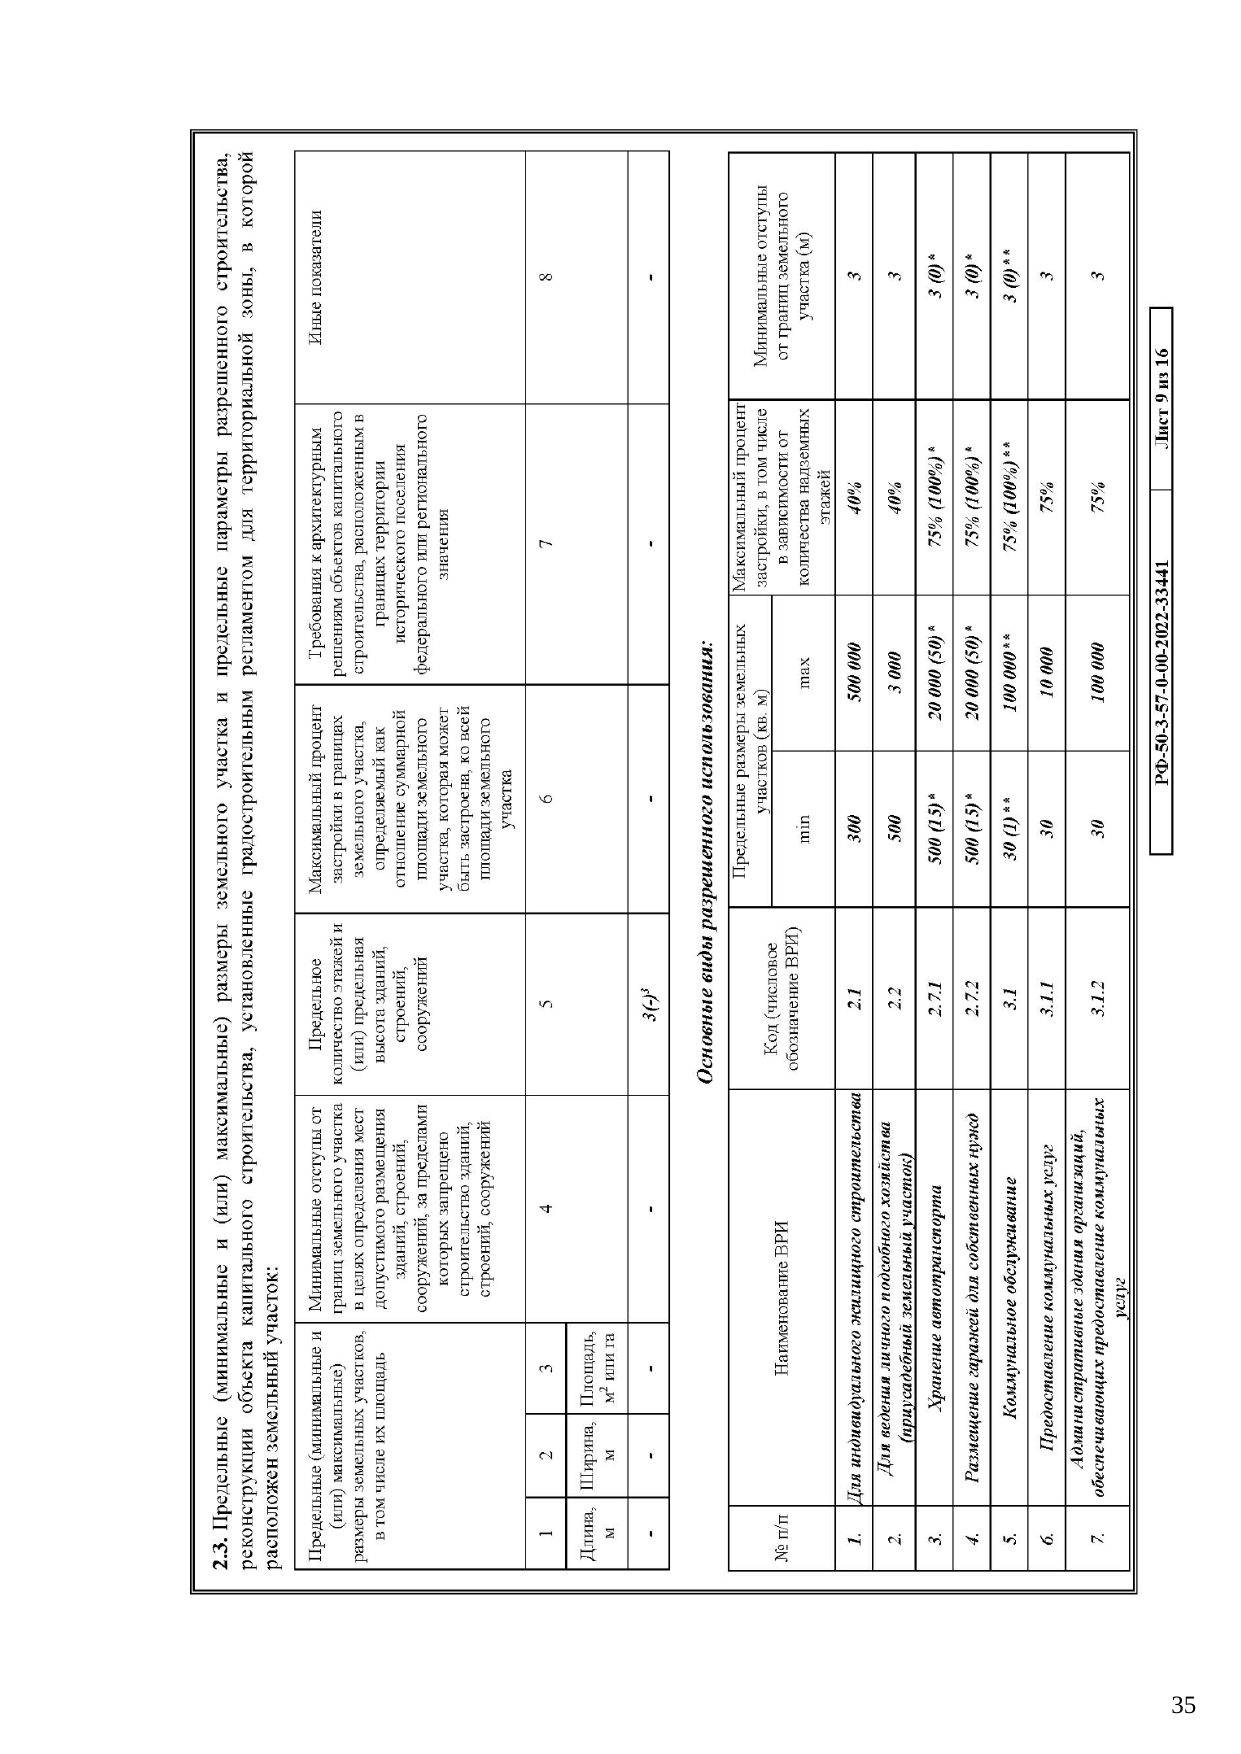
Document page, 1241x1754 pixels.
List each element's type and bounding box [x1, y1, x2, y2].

picture [106, 90, 1198, 1634]
